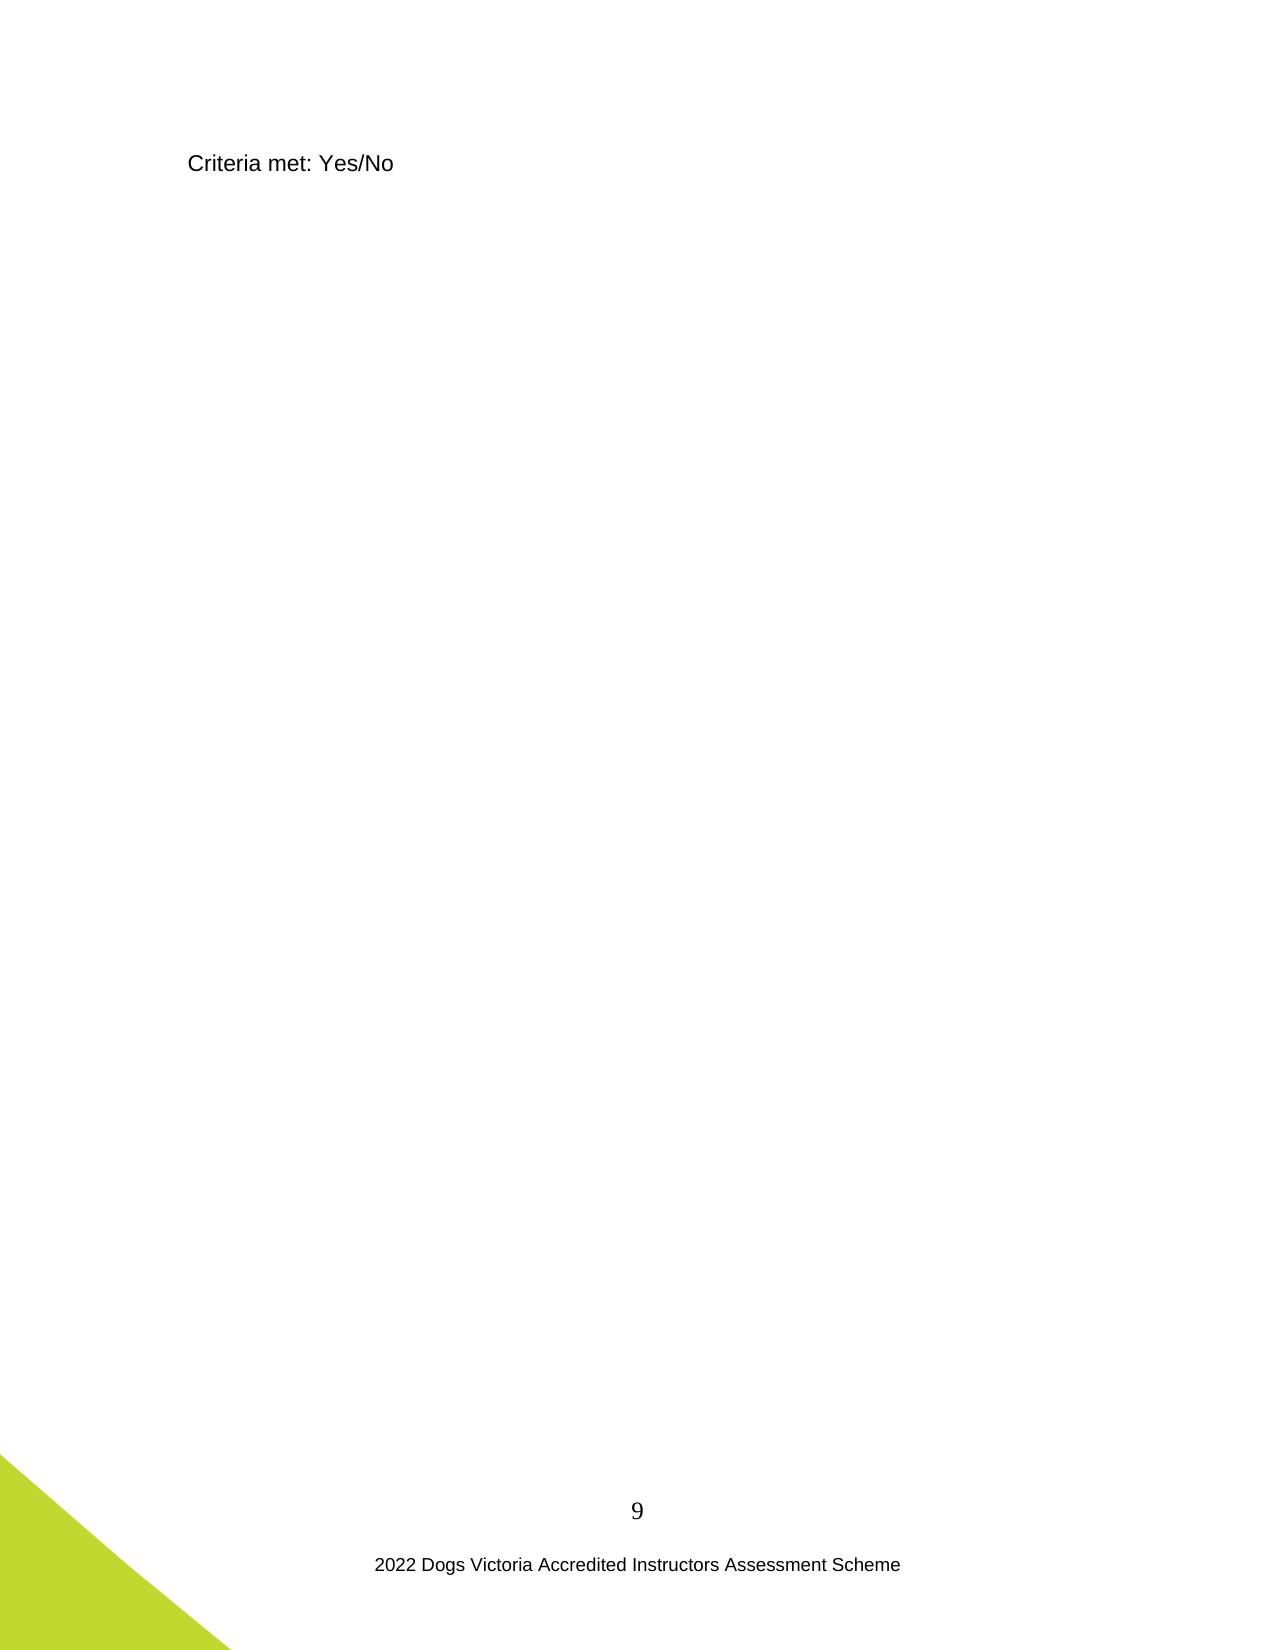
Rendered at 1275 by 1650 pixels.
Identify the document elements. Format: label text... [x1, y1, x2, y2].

text Criteria met: Yes/No [187, 150, 1087, 176]
